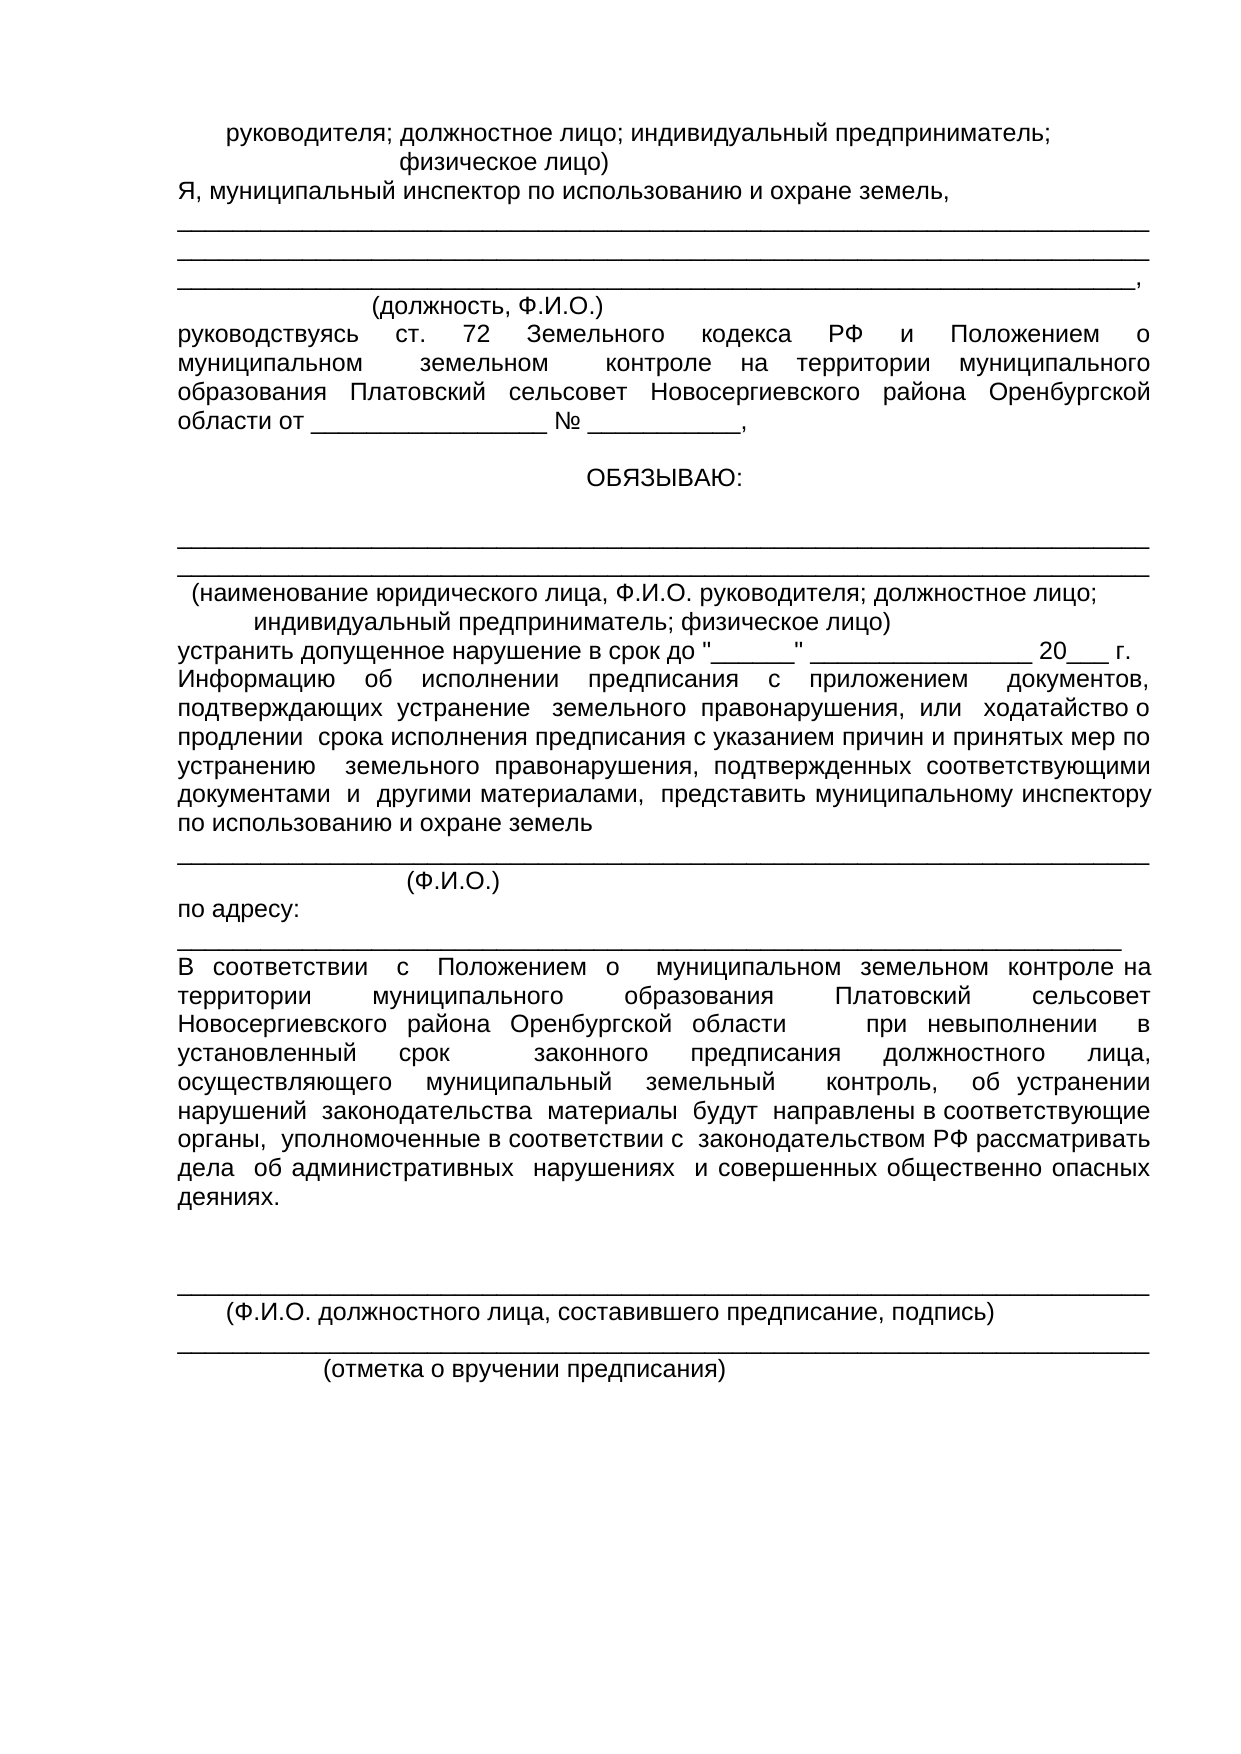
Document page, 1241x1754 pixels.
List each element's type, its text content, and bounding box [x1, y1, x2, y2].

text В соответствии с Положением о муниципальном земельном контроле на территории муниципального образования Платовский сельсовет Новосергиевского района Оренбургской области при невыполнении в установленный срок законного предписания должностного лица, осуществляющего муниципальный земельный контроль, об устранении нарушений законодательства материалы будут направлены в соответствующие органы, уполномоченные в соответствии с законодательством РФ рассматривать дела об административных нарушениях и совершенных общественно опасных деяниях. [177, 952, 1152, 1211]
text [177, 204, 1152, 233]
text (Ф.И.О.) [177, 866, 1152, 894]
text ______________________________________________________________________ [177, 837, 1152, 866]
text (наименование юридического лица, Ф.И.О. руководителя; должностное лицо; [177, 578, 1152, 607]
text по адресу: ____________________________________________________________________ [177, 894, 1152, 952]
text руководствуясь ст. 72 Земельного кодекса РФ и Положением о муниципальном земельном контроле на территории муниципального образования Платовский сельсовет Новосергиевского района Оренбургской области от _________________ № ___________, [177, 319, 1152, 434]
text ОБЯЗЫВАЮ: [177, 463, 1152, 492]
text ______________________________________________________________________ [177, 1211, 1152, 1297]
text устранить допущенное нарушение в срок до "______" ________________ 20___ г. [177, 636, 1152, 664]
text руководителя; должностное лицо; индивидуальный предприниматель; [177, 118, 1152, 147]
text (Ф.И.О. должностного лица, составившего предписание, подпись) ______________________________________________________________________ [177, 1297, 1152, 1354]
text Информацию об исполнении предписания с приложением документов, подтверждающих устранение земельного правонарушения, или ходатайство о продлении срока исполнения предписания с указанием причин и принятых мер по устранению земельного правонарушения, подтвержденных соответствующими документами и другими материалами, представить муниципальному инспектору по использованию и охране земель [177, 664, 1152, 837]
text _____________________________________________________________________, [177, 262, 1152, 291]
text Я, муниципальный инспектор по использованию и охране земель, [177, 176, 1152, 204]
text ____________________________________________________________________________________________________________________________________________ [177, 521, 1152, 578]
text (должность, Ф.И.О.) [177, 291, 1152, 319]
text индивидуальный предприниматель; физическое лицо) [177, 607, 1152, 636]
text ______________________________________________________________________ [177, 233, 1152, 262]
text (отметка о вручении предписания) [177, 1354, 1152, 1383]
text физическое лицо) [177, 147, 1152, 176]
